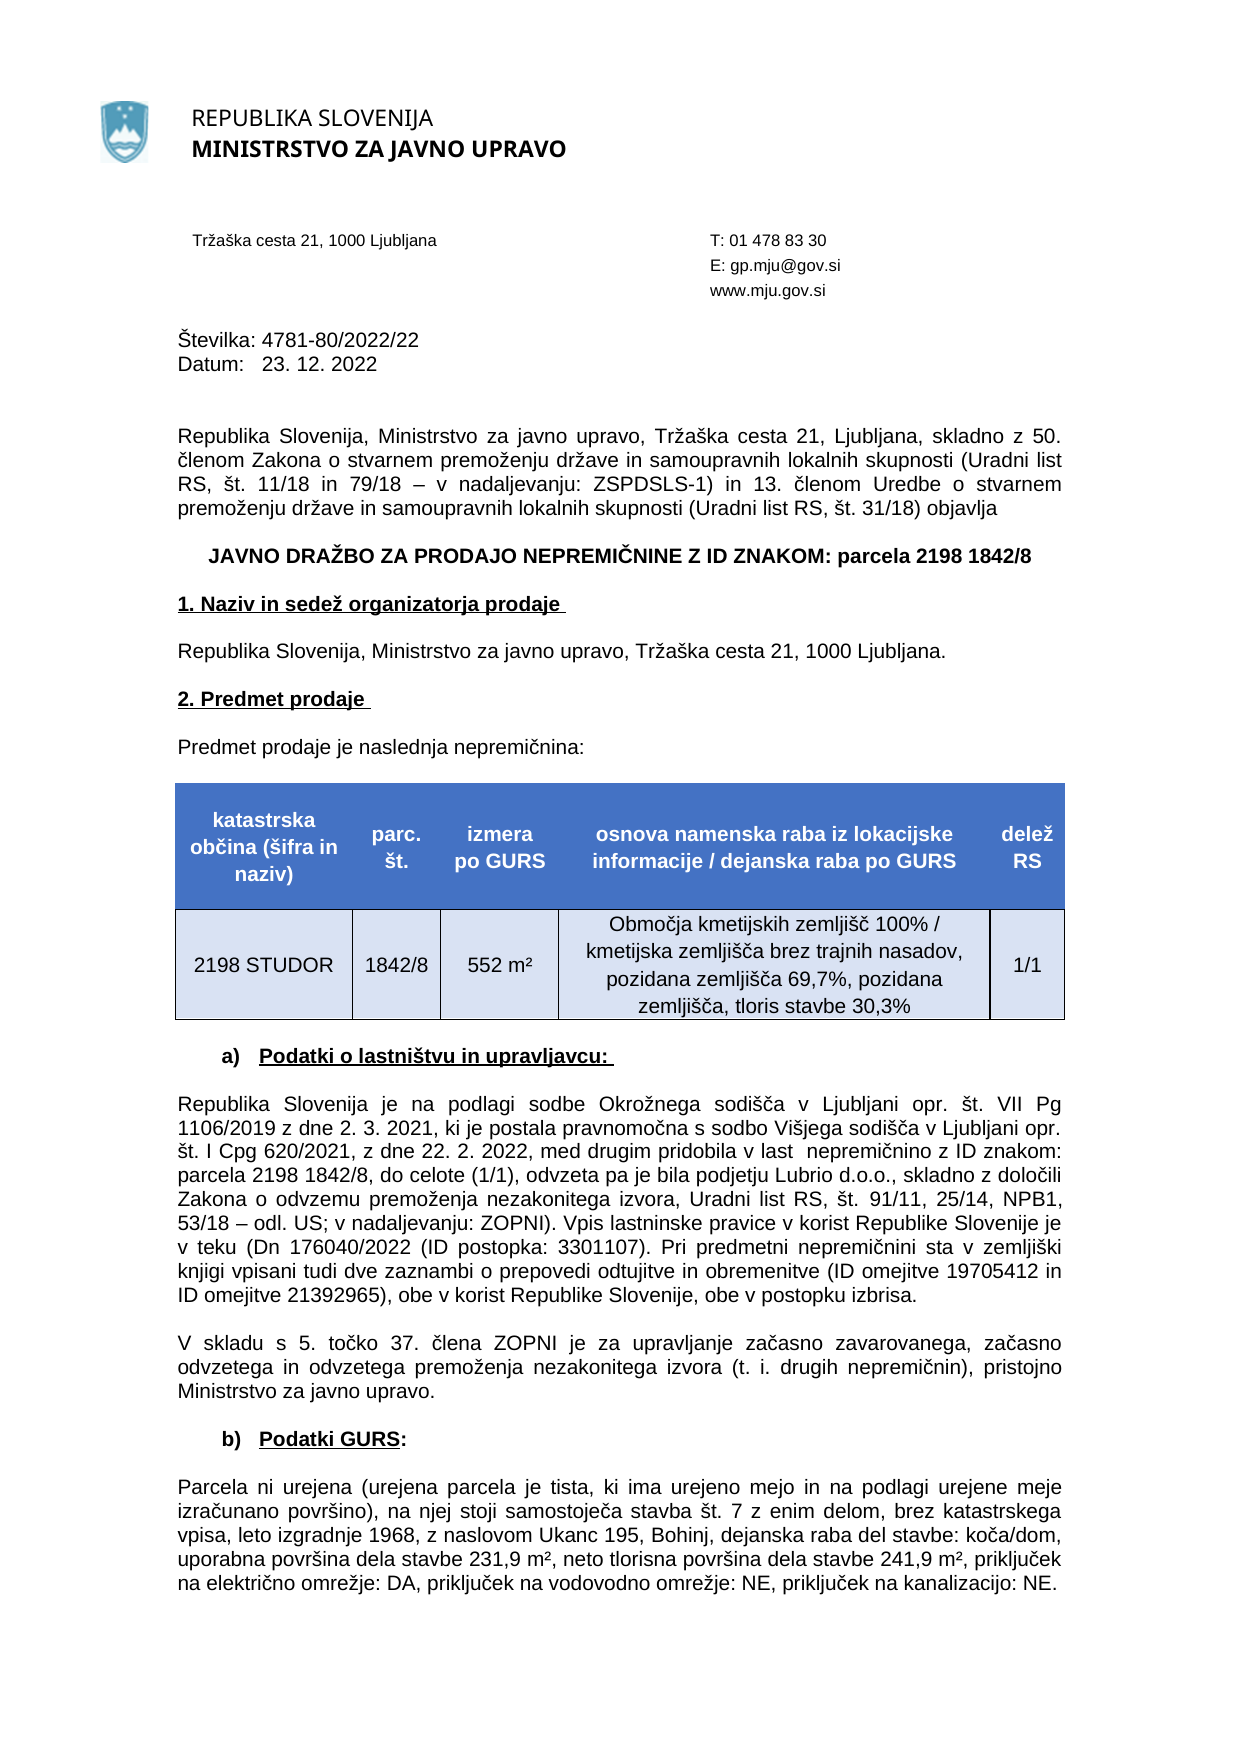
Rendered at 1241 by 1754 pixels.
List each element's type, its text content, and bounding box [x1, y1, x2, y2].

table_header katastrska občina (šifra in naziv) [176, 784, 352, 909]
text Številka: 4781-80/2022/22 [177, 328, 1063, 352]
text Datum: 23. 12. 2022 [177, 352, 1063, 376]
list Podatki o lastništvu in upravljavcu: [221, 1043, 1063, 1067]
table_cell Območja kmetijskih zemljišč 100% / kmetijska zemljišča brez trajnih nasadov, pozidana zemljišča 69,7%, pozidana zemljišča, tloris stavbe 30,3% [559, 910, 989, 1018]
text Republika Slovenija, Ministrstvo za javno upravo, Tržaška cesta 21, Ljubljana, skladno z 50. členom Zakona o stvarnem premoženju države in samoupravnih lokalnih skupnosti (Uradni list RS, št. 11/18 in 79/18 – v nadaljevanju: ZSPDSLS-1) in 13. členom Uredbe o stvarnem premoženju države in samoupravnih lokalnih skupnosti (Uradni list RS, št. 31/18) objavlja [177, 424, 1063, 519]
text JAVNO DRAŽBO ZA PRODAJO NEPREMIČNINE Z ID ZNAKOM: parcela 2198 1842/8 [177, 543, 1063, 567]
text V skladu s 5. točko 37. člena ZOPNI je za upravljanje začasno zavarovanega, začasno odvzetega in odvzetega premoženja nezakonitega izvora (t. i. drugih nepremičnin), pristojno Ministrstvo za javno upravo. [177, 1331, 1063, 1403]
table_header izmera po GURS [441, 784, 558, 909]
text Republika Slovenija, Ministrstvo za javno upravo, Tržaška cesta 21, 1000 Ljubljana. [177, 639, 1063, 663]
list Podatki GURS: [221, 1427, 1063, 1451]
table_cell 2198 STUDOR [176, 910, 352, 1018]
picture [100, 101, 149, 163]
table_header parc. št. [353, 784, 440, 909]
text 2. Predmet prodaje [177, 687, 1063, 711]
text Predmet prodaje je naslednja nepremičnina: [177, 735, 1063, 759]
text 1. Naziv in sedež organizatorja prodaje [177, 591, 1063, 615]
text Parcela ni urejena (urejena parcela je tista, ki ima urejeno mejo in na podlagi urejene meje izračunano površino), na njej stoji samostoječa stavba št. 7 z enim delom, brez katastrskega vpisa, leto izgradnje 1968, z naslovom Ukanc 195, Bohinj, dejanska raba del stavbe: koča/dom, uporabna površina dela stavbe 231,9 m², neto tlorisna površina dela stavbe 241,9 m², priključek na električno omrežje: DA, priključek na vodovodno omrežje: NE, priključek na kanalizacijo: NE. [177, 1475, 1063, 1594]
table_cell 1/1 [991, 910, 1064, 1018]
text Republika Slovenija je na podlagi sodbe Okrožnega sodišča v Ljubljani opr. št. VII Pg 1106/2019 z dne 2. 3. 2021, ki je postala pravnomočna s sodbo Višjega sodišča v Ljubljani opr. št. I Cpg 620/2021, z dne 22. 2. 2022, med drugim pridobila v last nepremičnino z ID znakom: parcela 2198 1842/8, do celote (1/1), odvzeta pa je bila podjetju Lubrio d.o.o., skladno z določili Zakona o odvzemu premoženja nezakonitega izvora, Uradni list RS, št. 91/11, 25/14, NPB1, 53/18 – odl. US; v nadaljevanju: ZOPNI). Vpis lastninske pravice v korist Republike Slovenije je v teku (Dn 176040/2022 (ID postopka: 3301107). Pri predmetni nepremičnini sta v zemljiški knjigi vpisani tudi dve zaznambi o prepovedi odtujitve in obremenitve (ID omejitve 19705412 in ID omejitve 21392965), obe v korist Republike Slovenije, obe v postopku izbrisa. [177, 1091, 1063, 1307]
table_cell 552 m² [441, 910, 558, 1018]
table_cell 1842/8 [353, 910, 440, 1018]
table_header delež RS [991, 784, 1064, 909]
table_header osnova namenska raba iz lokacijske informacije / dejanska raba po GURS [559, 784, 989, 909]
